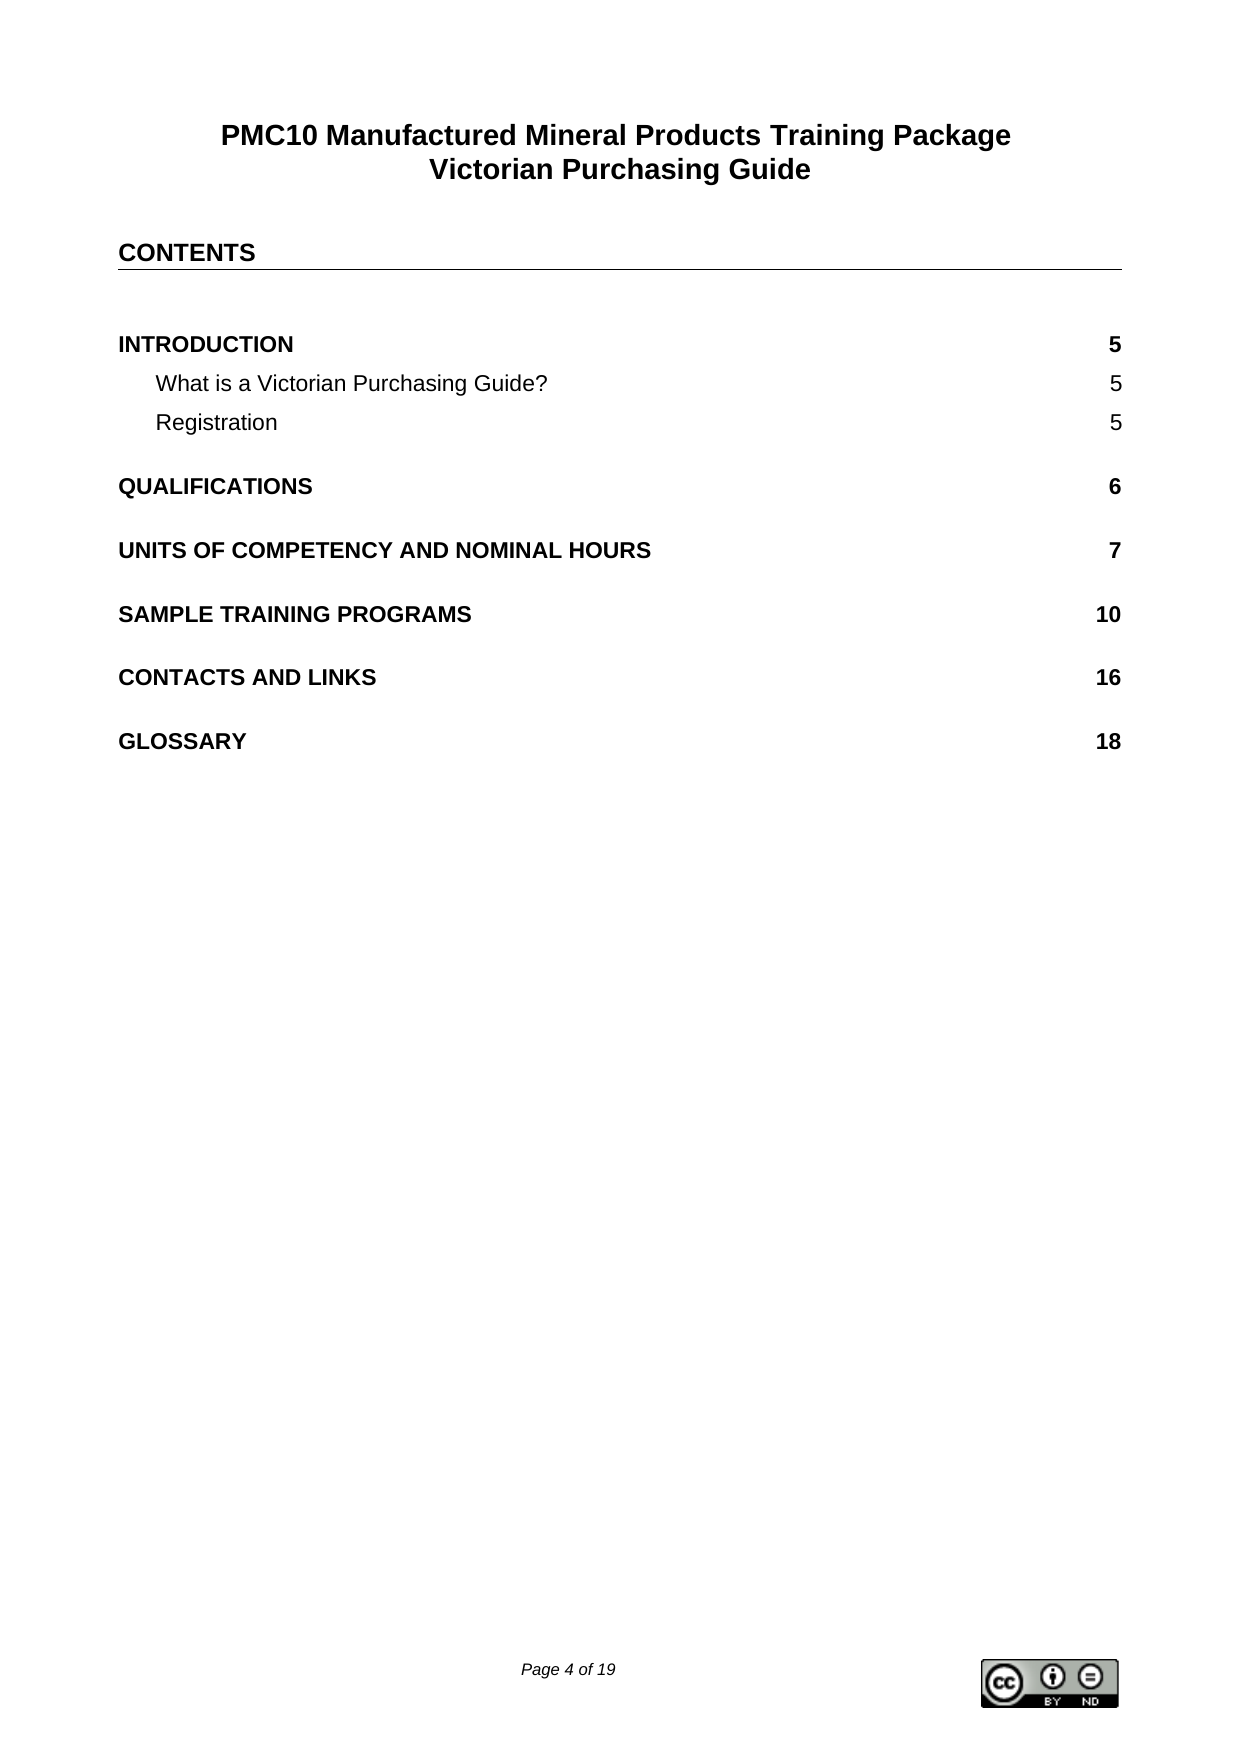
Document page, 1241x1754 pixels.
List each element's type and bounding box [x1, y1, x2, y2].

picture [981, 1659, 1119, 1706]
